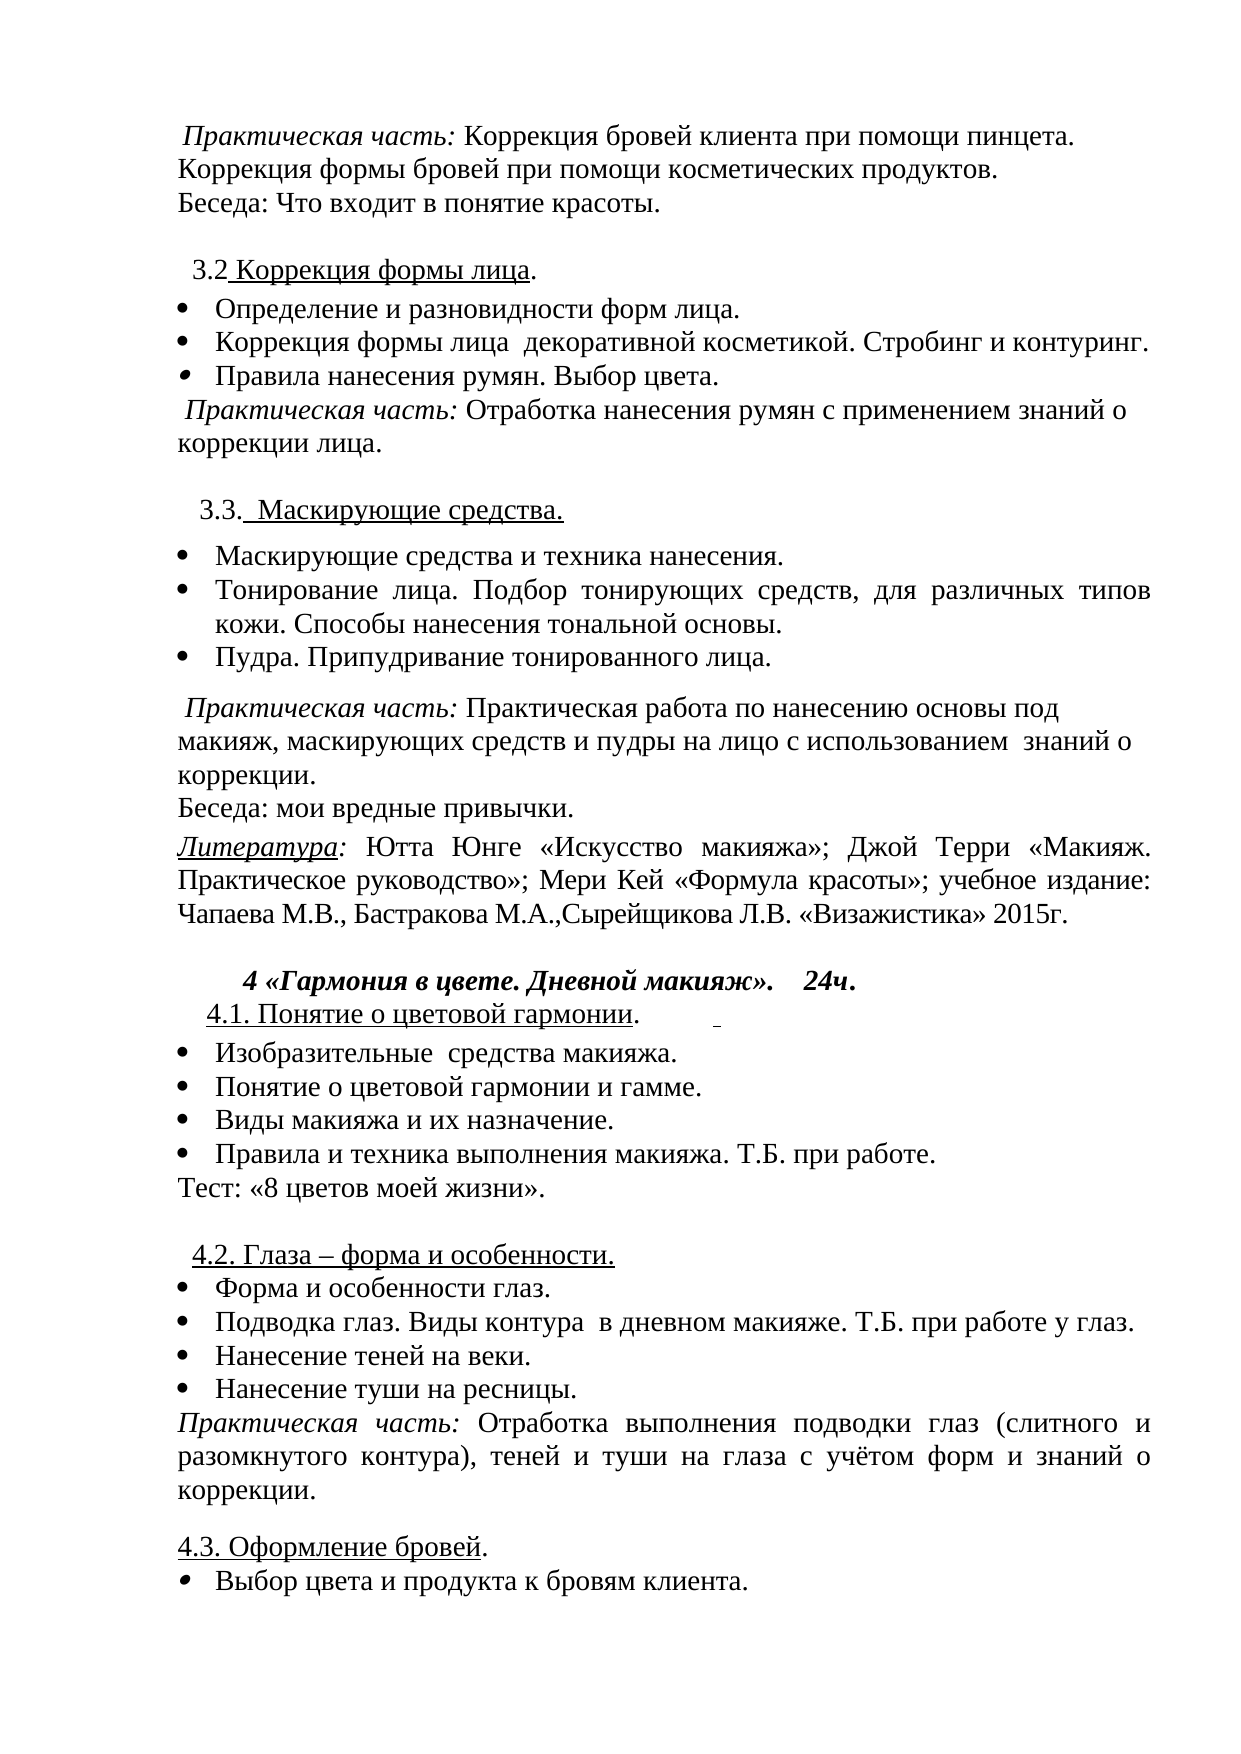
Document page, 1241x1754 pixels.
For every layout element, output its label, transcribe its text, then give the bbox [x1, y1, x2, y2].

text Тест: «8 цветов моей жизни». [177, 1170, 1152, 1203]
list Изобразительные средства макияжа. [177, 1035, 1152, 1069]
text 4.1. Понятие о цветовой гармонии. [177, 997, 1152, 1030]
list Определение и разновидности форм лица. [177, 291, 1152, 324]
list Коррекция формы лица декоративной косметикой. Стробинг и контуринг. [177, 324, 1152, 358]
text 3.2 Коррекция формы лица. [177, 252, 1152, 286]
list Пудра. Припудривание тонированного лица. [177, 639, 1152, 673]
list Правила и техника выполнения макияжа. Т.Б. при работе. [177, 1136, 1152, 1170]
list Понятие о цветовой гармонии и гамме. [177, 1069, 1152, 1102]
list Правила нанесения румян. Выбор цвета. [177, 358, 1152, 392]
text Беседа: мои вредные привычки. [177, 790, 1152, 824]
text 4 «Гармония в цвете. Дневной макияж». 24ч. [177, 963, 1152, 997]
list Нанесение теней на веки. [177, 1338, 1152, 1371]
text Практическая часть: Коррекция бровей клиента при помощи пинцета. Коррекция формы бровей при помощи косметических продуктов. [177, 118, 1152, 185]
list Тонирование лица. Подбор тонирующих средств, для различных типов кожи. Способы нанесения тональной основы. [177, 572, 1152, 639]
list Форма и особенности глаз. [177, 1270, 1152, 1304]
list Маскирующие средства и техника нанесения. [177, 538, 1152, 572]
text Практическая часть: Отработка нанесения румян с применением знаний о коррекции лица. [177, 392, 1152, 459]
text 4.3. Оформление бровей. [177, 1529, 1152, 1563]
list Подводка глаз. Виды контура в дневном макияже. Т.Б. при работе у глаз. [177, 1304, 1152, 1338]
text Литература: Ютта Юнге «Искусство макияжа»; Джой Терри «Макияж. Практическое руководство»; Мери Кей «Формула красоты»; учебное издание: Чапаева М.В., Бастракова М.А.,Сырейщикова Л.В. «Визажистика» 2015г. [177, 829, 1152, 929]
list Выбор цвета и продукта к бровям клиента. [177, 1563, 1152, 1597]
list Виды макияжа и их назначение. [177, 1102, 1152, 1136]
text 4.2. Глаза – форма и особенности. [177, 1237, 1152, 1270]
list Нанесение туши на ресницы. [177, 1371, 1152, 1405]
text Практическая часть: Практическая работа по нанесению основы под макияж, маскирующих средств и пудры на лицо с использованием знаний о коррекции. [177, 690, 1152, 790]
text Практическая часть: Отработка выполнения подводки глаз (слитного и разомкнутого контура), теней и туши на глаза с учётом форм и знаний о коррекции. [177, 1405, 1152, 1506]
text 3.3. Маскирующие средства. [177, 492, 1152, 526]
text Беседа: Что входит в понятие красоты. [177, 185, 1152, 219]
